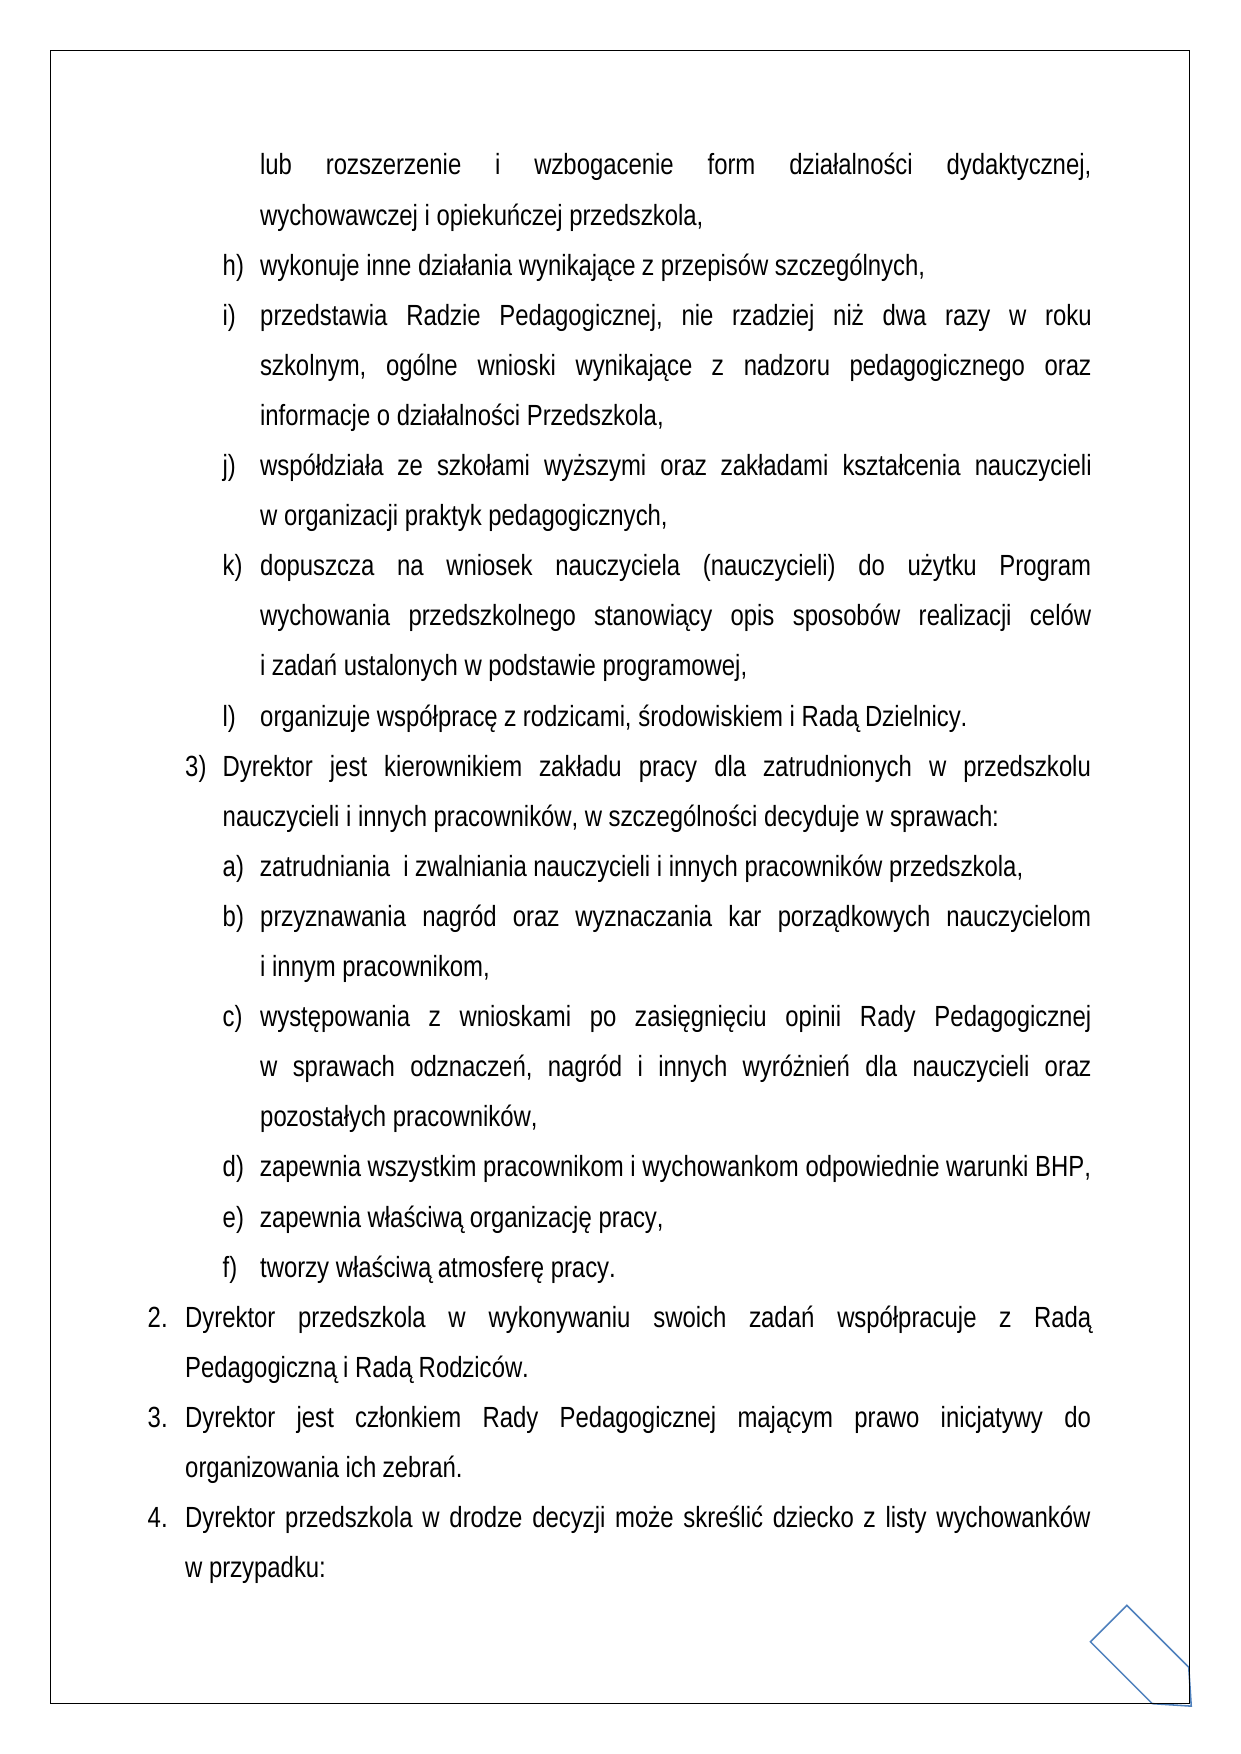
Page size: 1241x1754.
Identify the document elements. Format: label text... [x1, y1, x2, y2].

list współdziała ze szkołami wyższymi oraz zakładami kształcenia nauczycieli w organizacji praktyk pedagogicznych, [222, 448, 1093, 532]
list Dyrektor przedszkola w drodze decyzji może skreślić dziecko z listy wychowanków w przypadku: [147, 1500, 1093, 1584]
list zatrudniania i zwalniania nauczycieli i innych pracowników przedszkola, [222, 849, 1093, 882]
list występowania z wnioskami po zasięgnięciu opinii Rady Pedagogicznej w sprawach odznaczeń, nagród i innych wyróżnień dla nauczycieli oraz pozostałych pracowników, [222, 999, 1093, 1133]
list przedstawia Radzie Pedagogicznej, nie rzadziej niż dwa razy w roku szkolnym, ogólne wnioski wynikające z nadzoru pedagogicznego oraz informacje o działalności Przedszkola, [222, 298, 1093, 431]
list Dyrektor jest członkiem Rady Pedagogicznej mającym prawo inicjatywy do organizowania ich zebrań. [147, 1400, 1093, 1484]
list Dyrektor przedszkola w wykonywaniu swoich zadań współpracuje z Radą Pedagogiczną i Radą Rodziców. [147, 1300, 1093, 1383]
list dopuszcza na wniosek nauczyciela (nauczycieli) do użytku Program wychowania przedszkolnego stanowiący opis sposobów realizacji celów i zadań ustalonych w podstawie programowej, [222, 548, 1093, 682]
list przyznawania nagród oraz wyznaczania kar porządkowych nauczycielom i innym pracownikom, [222, 899, 1093, 983]
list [222, 147, 1093, 231]
list Dyrektor jest kierownikiem zakładu pracy dla zatrudnionych w przedszkolu nauczycieli i innych pracowników, w szczególności decyduje w sprawach: [185, 749, 1093, 832]
list wykonuje inne działania wynikające z przepisów szczególnych, [222, 248, 1093, 281]
list organizuje współpracę z rodzicami, środowiskiem i Radą Dzielnicy. [222, 699, 1093, 732]
list zapewnia właściwą organizację pracy, [222, 1200, 1093, 1233]
list tworzy właściwą atmosferę pracy. [222, 1250, 1093, 1283]
list zapewnia wszystkim pracownikom i wychowankom odpowiednie warunki BHP, [222, 1149, 1093, 1183]
